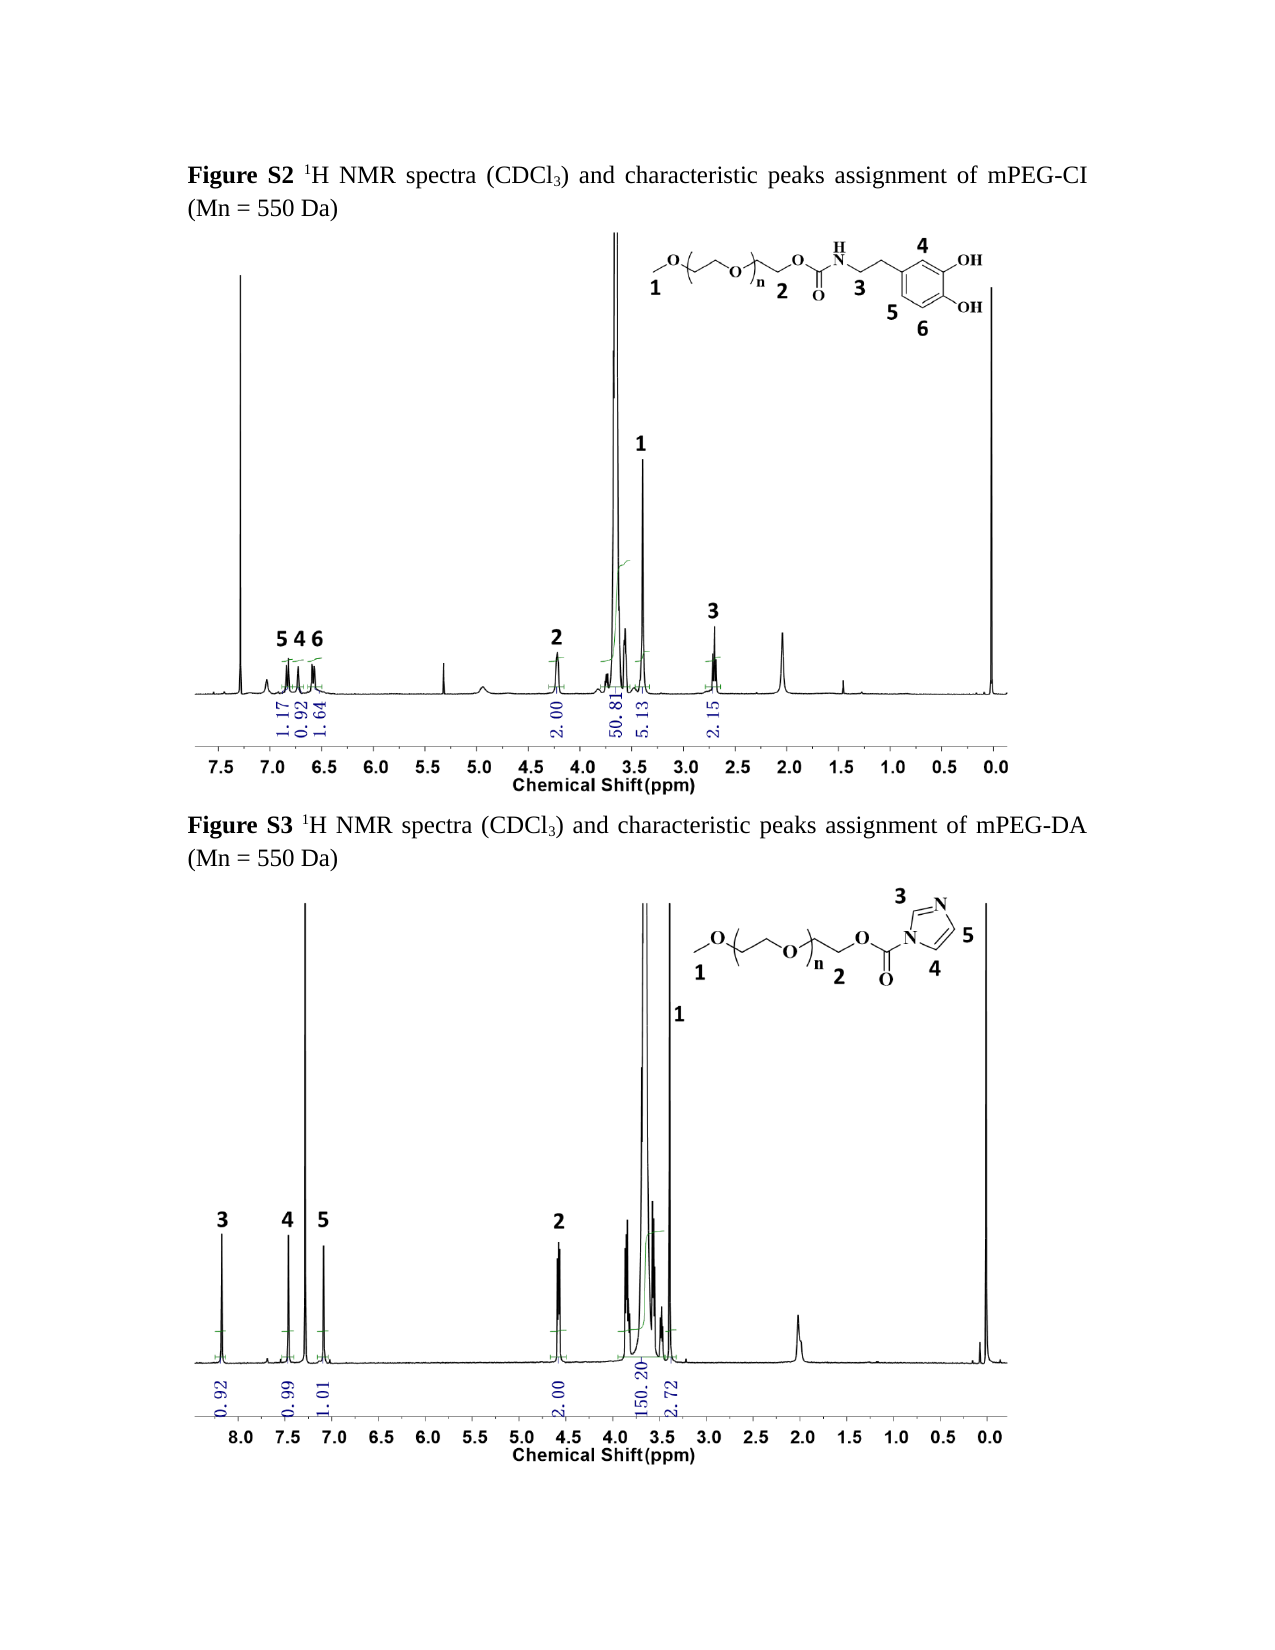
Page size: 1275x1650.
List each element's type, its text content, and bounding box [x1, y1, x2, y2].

text Figure S2 1H NMR spectra (CDCl3) and characteristic peaks assignment of mPEG-CI (Mn = 550 Da) [187, 159, 1088, 224]
picture [187, 873, 1014, 1473]
picture [187, 223, 1014, 803]
text Figure S3 1H NMR spectra (CDCl3) and characteristic peaks assignment of mPEG-DA (Mn = 550 Da) [187, 809, 1088, 874]
